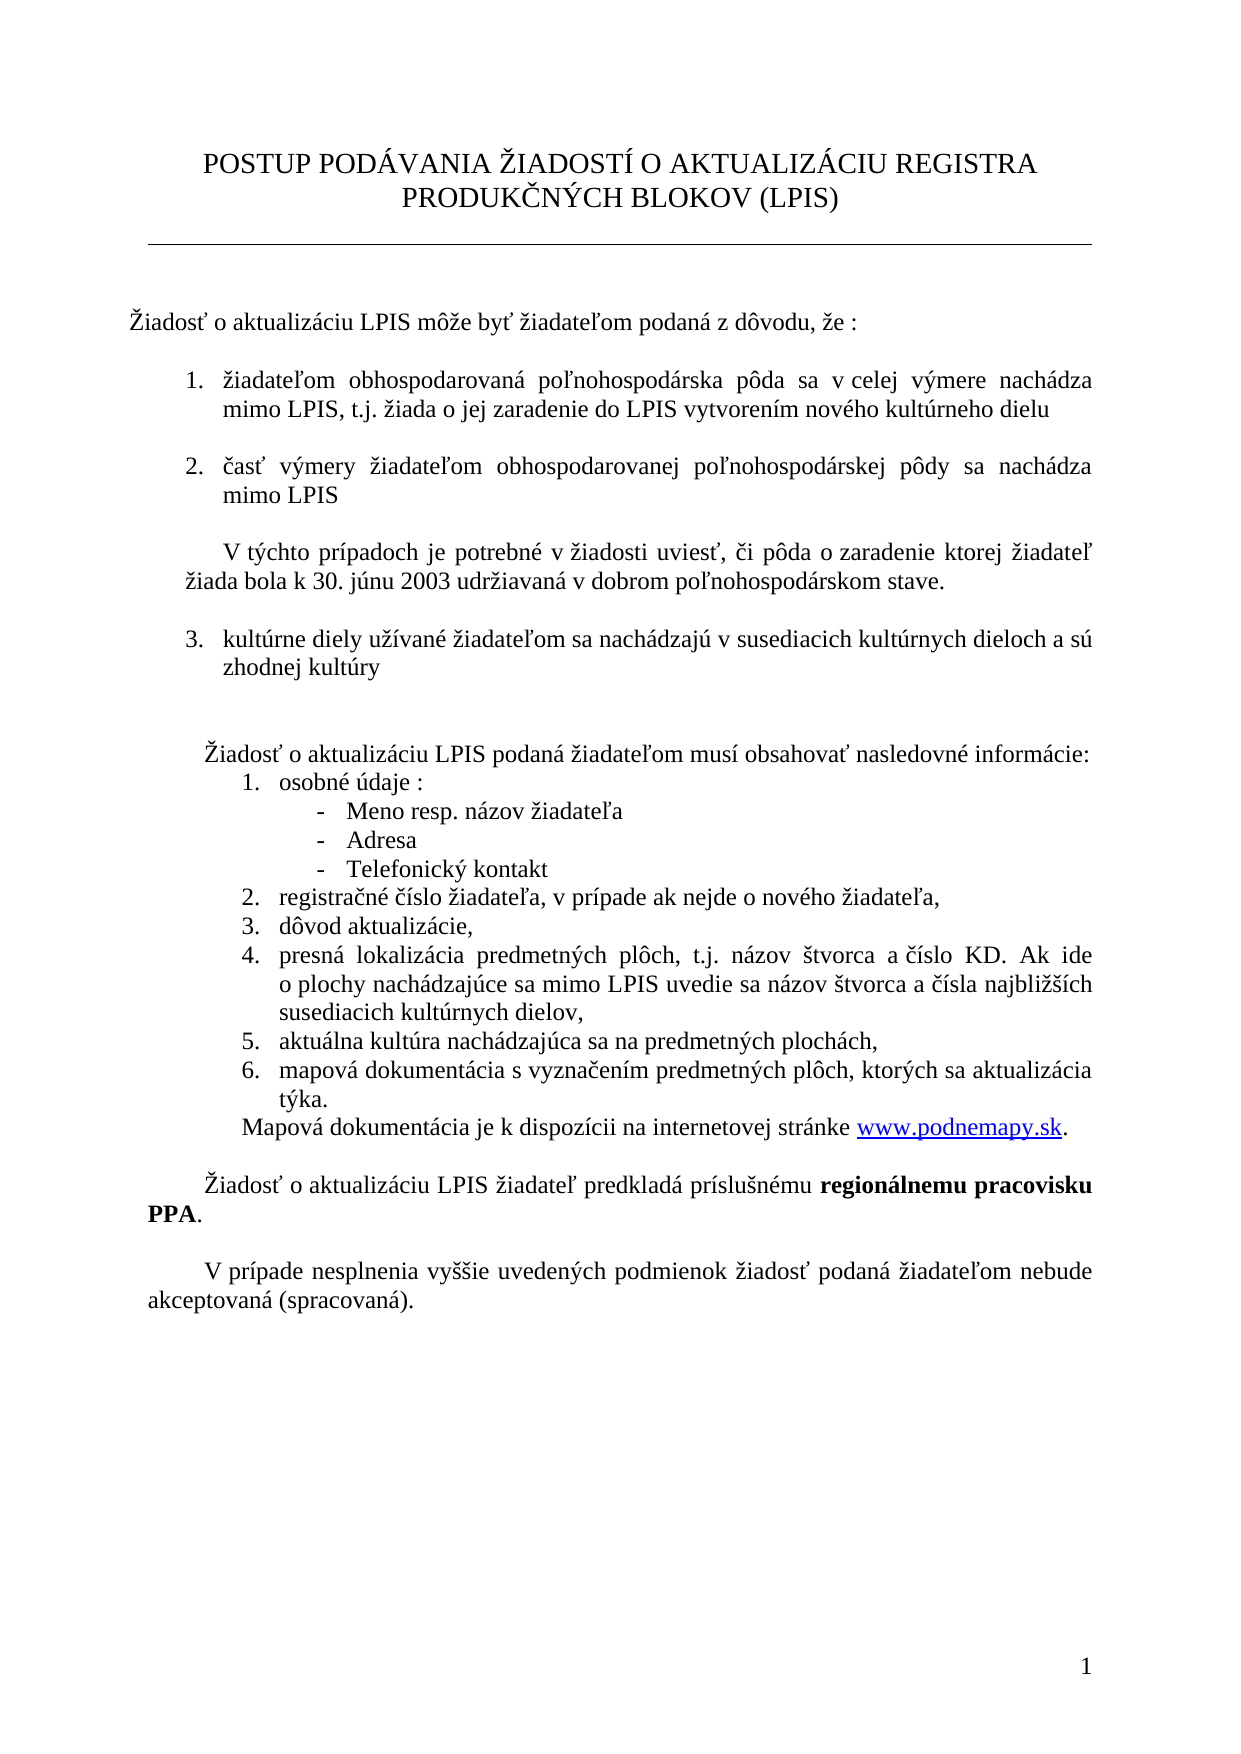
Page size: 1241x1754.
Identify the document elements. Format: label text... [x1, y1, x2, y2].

list aktuálna kultúra nachádzajúca sa na predmetných plochách, [241, 1026, 1092, 1055]
list mapová dokumentácia s vyznačením predmetných plôch, ktorých sa aktualizácia týka. [241, 1055, 1092, 1112]
list Adresa [316, 825, 1092, 854]
title POSTUP Podávania ŽIADOSTÍ O AKTUALIZÁCIU REGISTRA PRODUKČNÝCH BLOKOV (LPIS) [148, 146, 1092, 213]
list Telefonický kontakt [316, 854, 1092, 882]
list osobné údaje : [241, 767, 1092, 796]
list dôvod aktualizácie, [241, 911, 1092, 940]
text V prípade nesplnenia vyššie uvedených podmienok žiadosť podaná žiadateľom nebude akceptovaná (spracovaná). [148, 1256, 1092, 1314]
text Žiadosť o aktualizáciu LPIS podaná žiadateľom musí obsahovať nasledovné informácie: [148, 739, 1092, 767]
list časť výmery žiadateľom obhospodarovanej poľnohospodárskej pôdy sa nachádza mimo LPIS [185, 451, 1092, 509]
list presná lokalizácia predmetných plôch, t.j. názov štvorca a číslo KD. Ak ide o plochy nachádzajúce sa mimo LPIS uvedie sa názov štvorca a čísla najbližších susediacich kultúrnych dielov, [241, 940, 1092, 1026]
text Mapová dokumentácia je k dispozícii na internetovej stránke www.podnemapy.sk. [241, 1112, 1092, 1141]
list žiadateľom obhospodarovaná poľnohospodárska pôda sa v celej výmere nachádza mimo LPIS, t.j. žiada o jej zaradenie do LPIS vytvorením nového kultúrneho dielu [185, 365, 1092, 422]
text Žiadosť o aktualizáciu LPIS môže byť žiadateľom podaná z dôvodu, že : [129, 307, 1092, 336]
text Žiadosť o aktualizáciu LPIS žiadateľ predkladá príslušnému regionálnemu pracovisku PPA. [148, 1170, 1092, 1227]
list kultúrne diely užívané žiadateľom sa nachádzajú v susediacich kultúrnych dieloch a sú zhodnej kultúry [185, 624, 1092, 681]
text V týchto prípadoch je potrebné v žiadosti uviesť, či pôda o zaradenie ktorej žiadateľ žiada bola k 30. júnu 2003 udržiavaná v dobrom poľnohospodárskom stave. [185, 537, 1092, 595]
list Meno resp. názov žiadateľa [316, 796, 1092, 825]
list registračné číslo žiadateľa, v prípade ak nejde o nového žiadateľa, [241, 882, 1092, 911]
